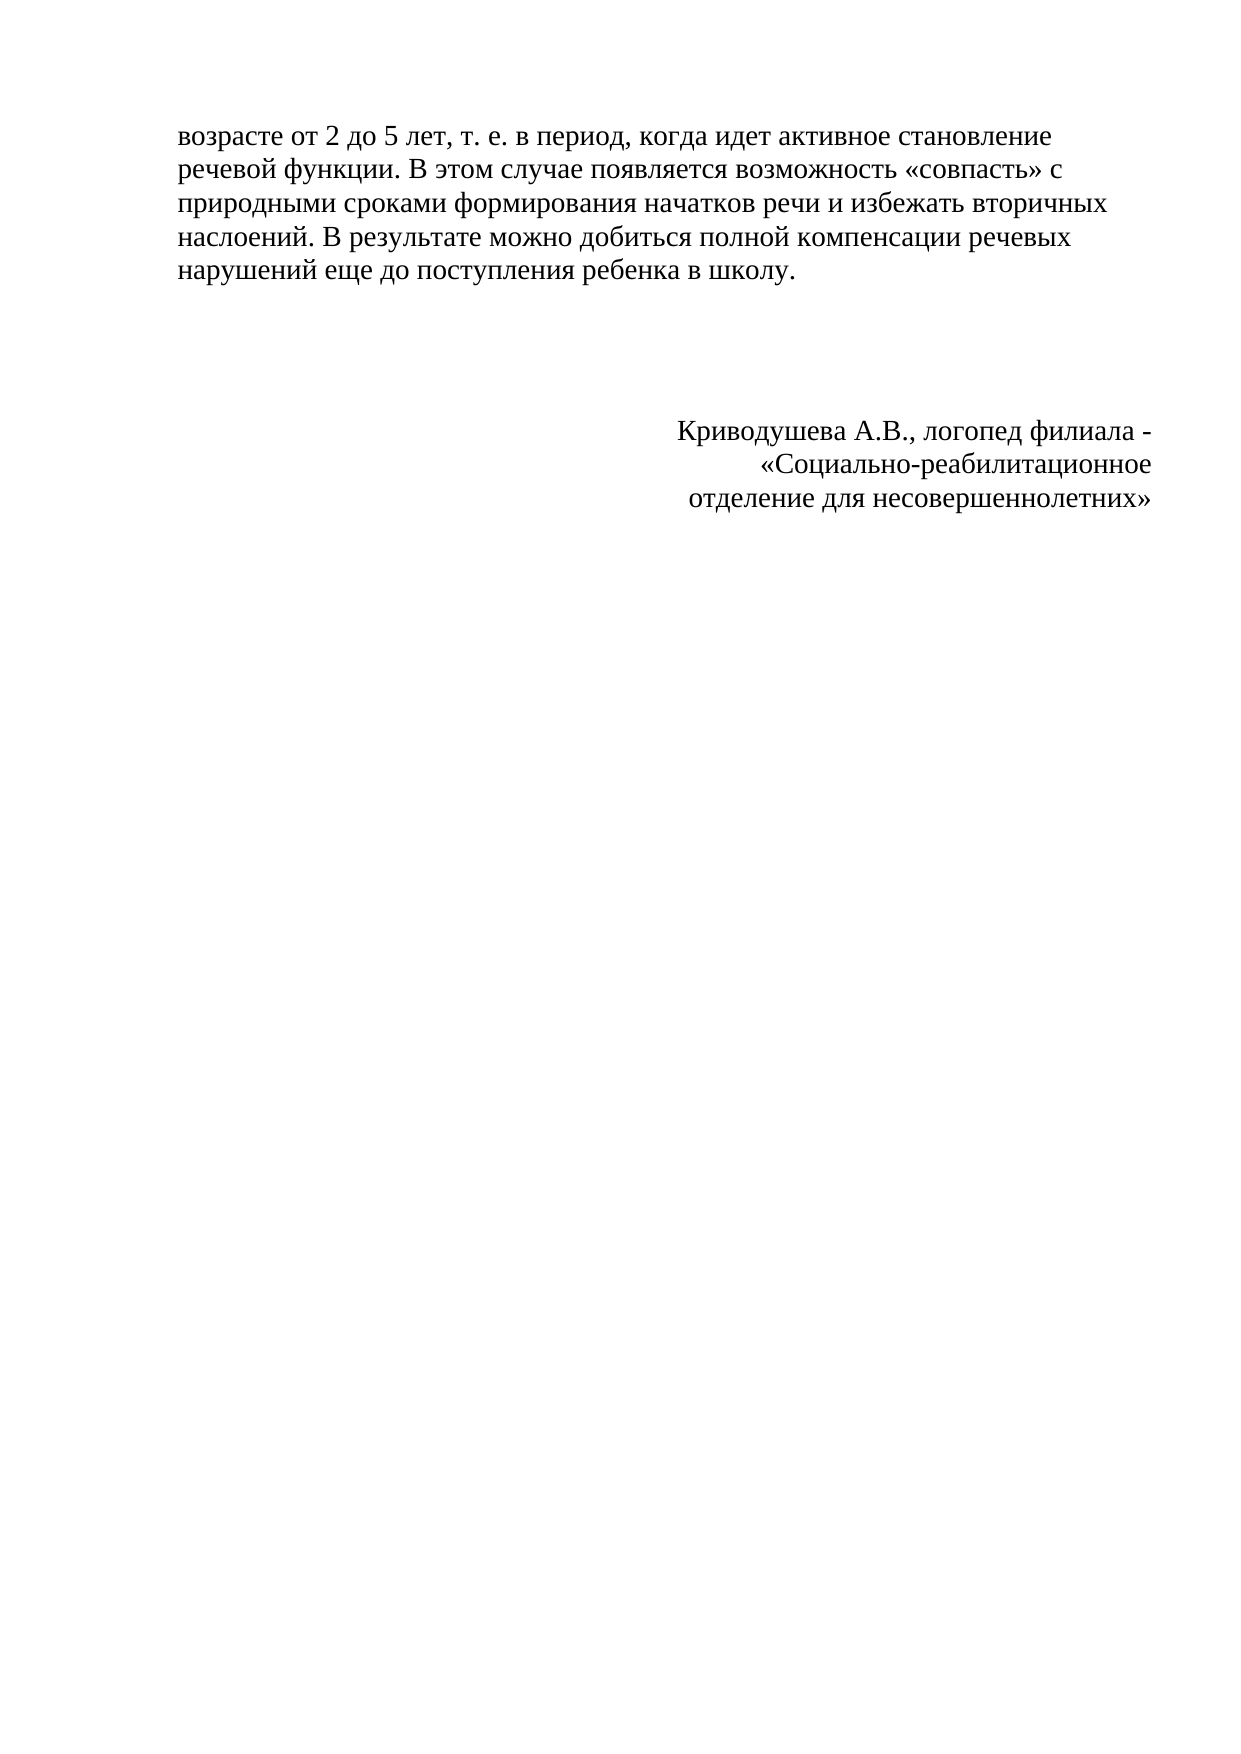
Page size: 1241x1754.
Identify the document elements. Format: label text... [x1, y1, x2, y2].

text «Социально-реабилитационное [620, 446, 1152, 480]
text отделение для несовершеннолетних» [177, 480, 1152, 513]
text Криводушева А.В., логопед филиала - [620, 413, 1152, 446]
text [177, 118, 1152, 286]
